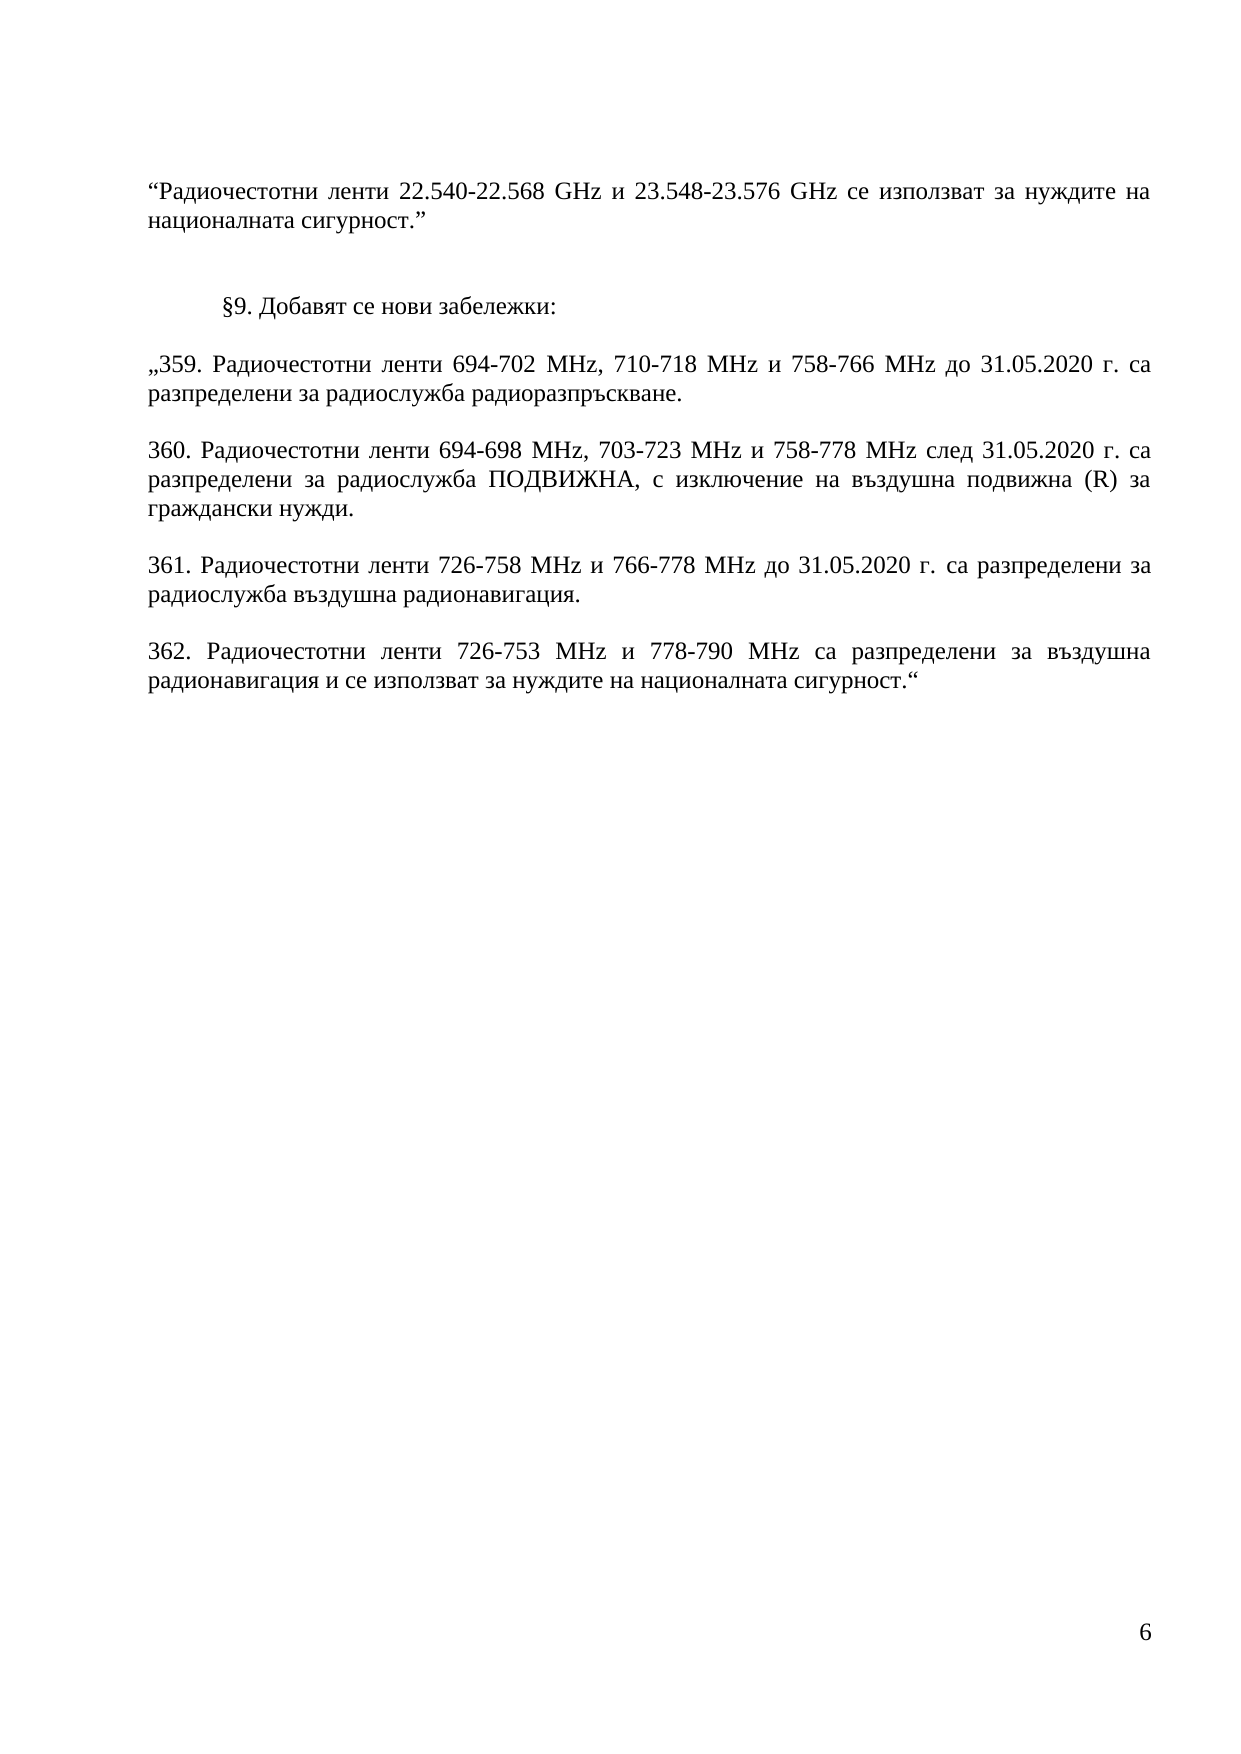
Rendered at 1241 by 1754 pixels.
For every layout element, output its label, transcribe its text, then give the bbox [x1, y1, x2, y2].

text „359. Радиочестотни ленти 694-702 MHz, 710-718 MHz и 758-766 MHz до 31.05.2020 г. са разпределени за радиослужба радиоразпръскване. [148, 349, 1152, 406]
text 362. Радиочестотни ленти 726-753 MHz и 778-790 MHz са разпределени за въздушна радионавигация и се използват за нуждите на националната сигурност.“ [148, 636, 1152, 694]
text 360. Радиочестотни ленти 694-698 MHz, 703-723 MHz и 758-778 MHz след 31.05.2020 г. са разпределени за радиослужба ПОДВИЖНА, с изключение на въздушна подвижна (R) за граждански нужди. [148, 435, 1152, 521]
text 361. Радиочестотни ленти 726-758 MHz и 766-778 MHz до 31.05.2020 г. са разпределени за радиослужба въздушна радионавигация. [148, 550, 1152, 608]
text §9. Добавят се нови забележки: [148, 291, 1152, 320]
text “Радиочестотни ленти 22.540-22.568 GHz и 23.548-23.576 GHz се използват за нуждите на националната сигурност.” [148, 176, 1152, 234]
